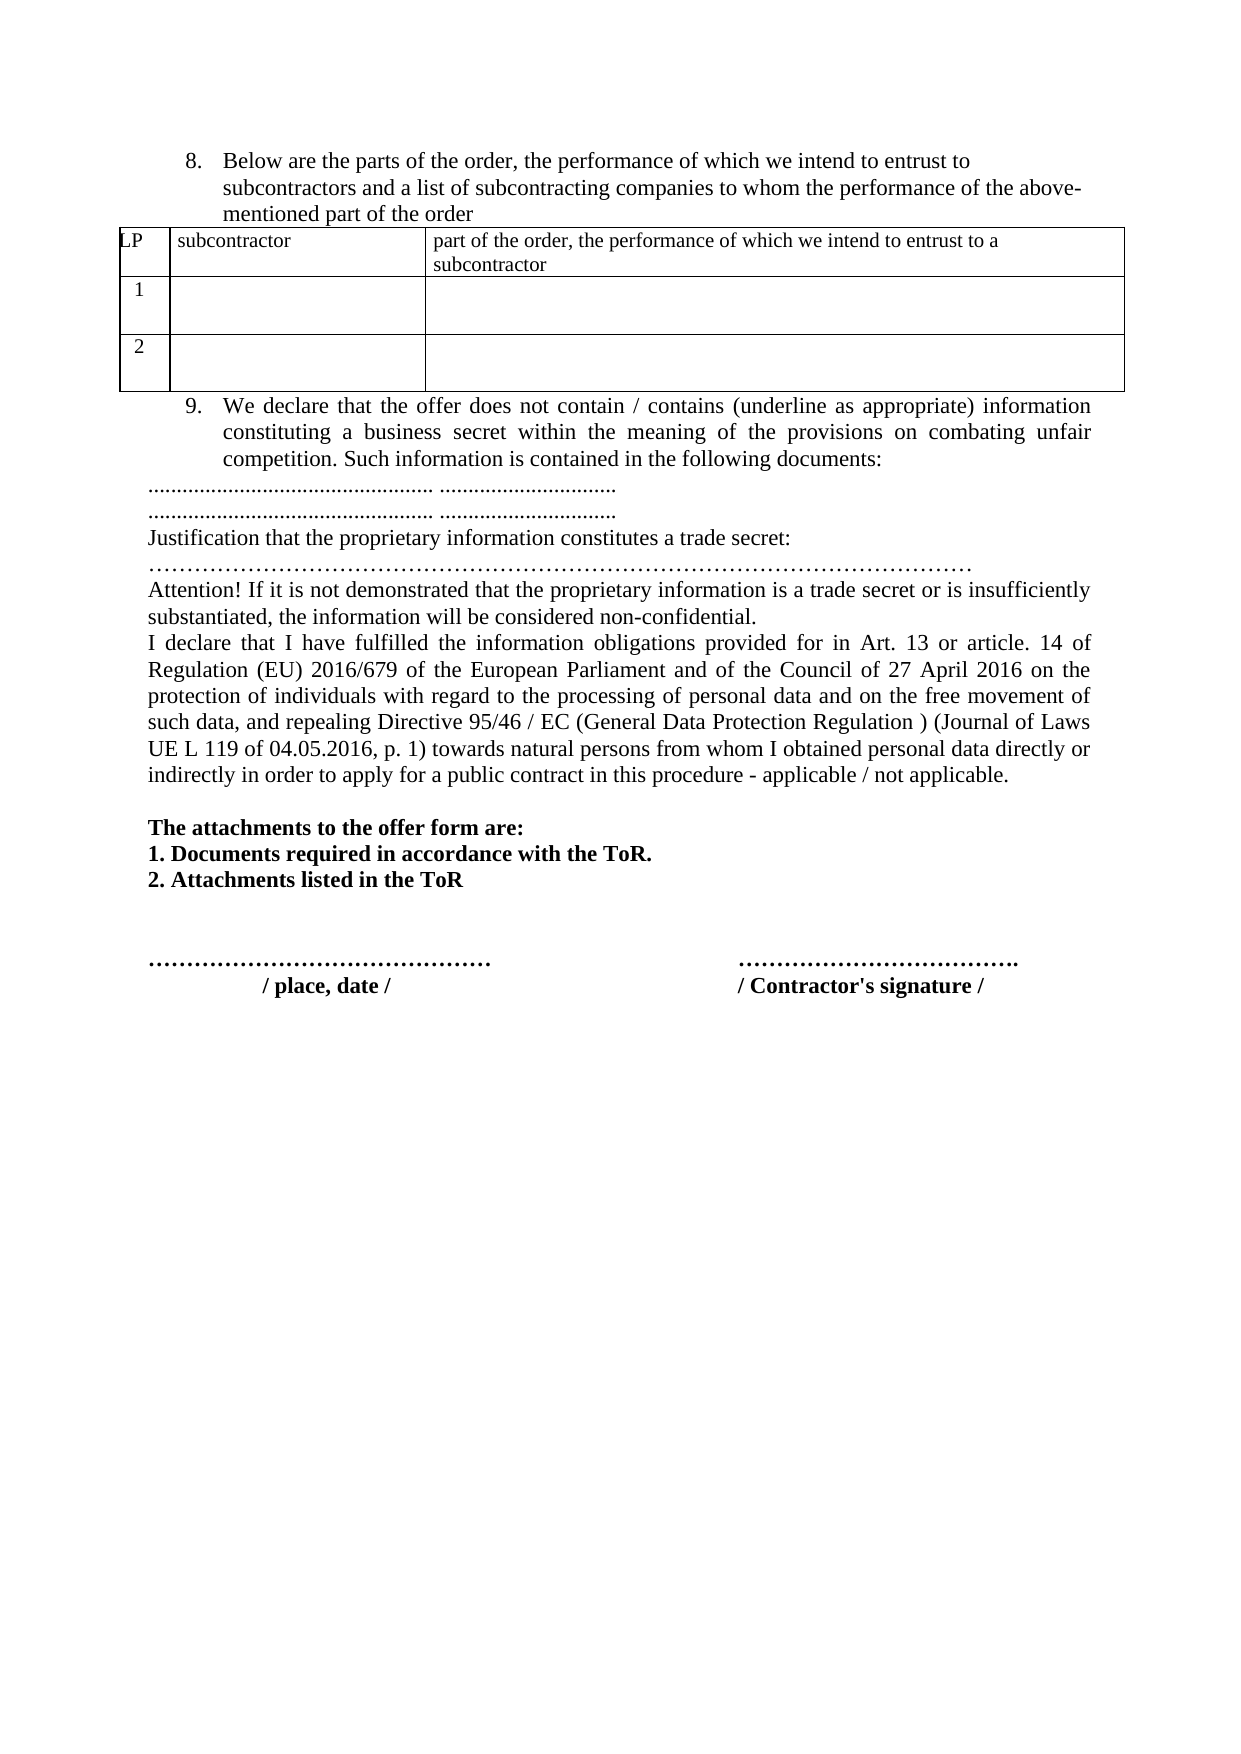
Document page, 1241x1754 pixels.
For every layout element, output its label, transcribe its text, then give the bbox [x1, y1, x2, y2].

text 2. Attachments listed in the ToR [148, 866, 1093, 893]
list We declare that the offer does not contain / contains (underline as appropriate) information constituting a business secret within the meaning of the provisions on combating unfair competition. Such information is contained in the following documents: [185, 392, 1093, 471]
text Justification that the proprietary information constitutes a trade secret: [148, 524, 1093, 550]
list Below are the parts of the order, the performance of which we intend to entrust to subcontractors and a list of subcontracting companies to whom the performance of the above-mentioned part of the order [185, 148, 1093, 227]
text ……………………………………………………………………………………………… [148, 550, 1093, 577]
text The attachments to the offer form are: [148, 814, 1093, 840]
table_cell 1 [121, 277, 169, 333]
table_cell [426, 335, 1124, 391]
text .................................................. ............................... [148, 471, 1093, 497]
text ……………………………………… ………………………………. [148, 946, 1093, 972]
table_header subcontractor [171, 228, 425, 276]
text Attention! If it is not demonstrated that the proprietary information is a trade secret or is insufficiently substantiated, the information will be considered non-confidential. [148, 577, 1093, 629]
text 1. Documents required in accordance with the ToR. [148, 840, 1093, 866]
text / place, date / / Contractor's signature / [148, 972, 1093, 998]
table_header part of the order, the performance of which we intend to entrust to a subcontractor [426, 228, 1124, 276]
table_cell [426, 277, 1124, 333]
text I declare that I have fulfilled the information obligations provided for in Art. 13 or article. 14 of Regulation (EU) 2016/679 of the European Parliament and of the Council of 27 April 2016 on the protection of individuals with regard to the processing of personal data and on the free movement of such data, and repealing Directive 95/46 / EC (General Data Protection Regulation ) (Journal of Laws UE L 119 of 04.05.2016, p. 1) towards natural persons from whom I obtained personal data directly or indirectly in order to apply for a public contract in this procedure - applicable / not applicable. [148, 629, 1093, 787]
table_cell 2 [121, 335, 169, 391]
table_header LP [121, 228, 169, 276]
table_cell [171, 335, 425, 391]
text .................................................. ............................... [148, 497, 1093, 524]
table_cell [171, 277, 425, 333]
